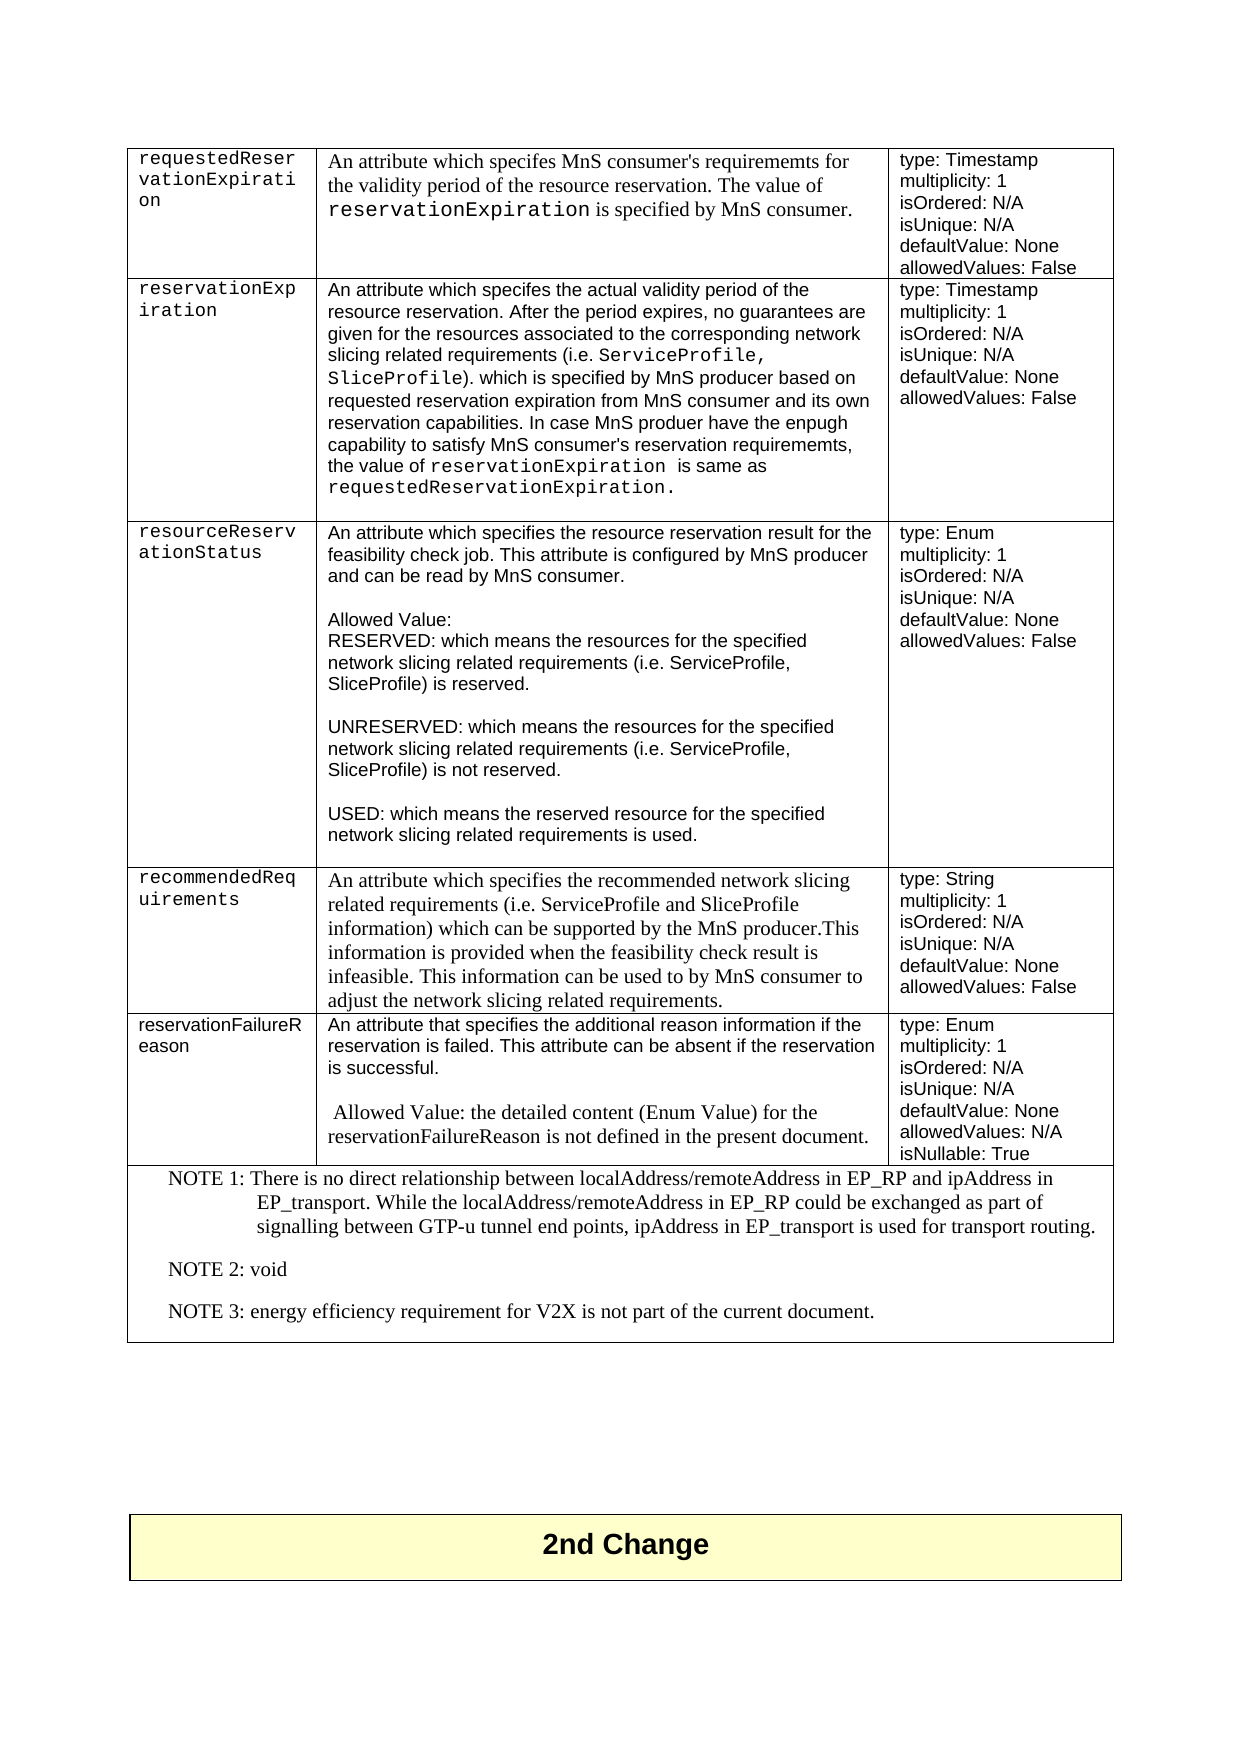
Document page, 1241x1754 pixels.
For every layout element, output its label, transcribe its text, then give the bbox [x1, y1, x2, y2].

table_cell An attribute which specifes MnS consumer's requirememts for the validity period of the resource reservation. The value of reservationExpiration is specified by MnS consumer. [317, 149, 888, 278]
table_cell type: Timestamp multiplicity: 1 isOrdered: N/A isUnique: N/A defaultValue: None allowedValues: False [889, 279, 1113, 521]
table_cell requestedReservationExpiration [128, 149, 316, 278]
table_cell type: Enum multiplicity: 1 isOrdered: N/A isUnique: N/A defaultValue: None allowedValues: N/A isNullable: True [889, 1014, 1113, 1164]
table_cell resourceReservationStatus [128, 522, 316, 867]
table_cell recommendedRequirements [128, 868, 316, 1012]
table_cell An attribute which specifies the resource reservation result for the feasibility check job. This attribute is configured by MnS producer and can be read by MnS consumer. Allowed Value: RESERVED: which means the resources for the specified network slicing related requirements (i.e. ServiceProfile, SliceProfile) is reserved. UNRESERVED: which means the resources for the specified network slicing related requirements (i.e. ServiceProfile, SliceProfile) is not reserved. USED: which means the reserved resource for the specified network slicing related requirements is used. [317, 522, 888, 867]
table_cell An attribute which specifes the actual validity period of the resource reservation. After the period expires, no guarantees are given for the resources associated to the corresponding network slicing related requirements (i.e. ServiceProfile, SliceProfile). which is specified by MnS producer based on requested reservation expiration from MnS consumer and its own reservation capabilities. In case MnS produer have the enpugh capability to satisfy MnS consumer's reservation requirememts, the value of reservationExpiration is same as requestedReservationExpiration. [317, 279, 888, 521]
table_cell type: String multiplicity: 1 isOrdered: N/A isUnique: N/A defaultValue: None allowedValues: False [889, 868, 1113, 1012]
table_cell type: Enum multiplicity: 1 isOrdered: N/A isUnique: N/A defaultValue: None allowedValues: False [889, 522, 1113, 867]
table_cell NOTE 1: There is no direct relationship between localAddress/remoteAddress in EP_RP and ipAddress in EP_transport. While the localAddress/remoteAddress in EP_RP could be exchanged as part of signalling between GTP-u tunnel end points, ipAddress in EP_transport is used for transport routing. NOTE 2: void NOTE 3: energy efficiency requirement for V2X is not part of the current document. [128, 1166, 1113, 1342]
table_cell An attribute that specifies the additional reason information if the reservation is failed. This attribute can be absent if the reservation is successful. Allowed Value: the detailed content (Enum Value) for the reservationFailureReason is not defined in the present document. [317, 1014, 888, 1164]
table_cell type: Timestamp multiplicity: 1 isOrdered: N/A isUnique: N/A defaultValue: None allowedValues: False [889, 149, 1113, 278]
table_cell An attribute which specifies the recommended network slicing related requirements (i.e. ServiceProfile and SliceProfile information) which can be supported by the MnS producer.This information is provided when the feasibility check result is infeasible. This information can be used to by MnS consumer to adjust the network slicing related requirements. [317, 868, 888, 1012]
table_header 2nd Change [131, 1515, 1121, 1579]
table_cell reservationFailureReason [128, 1014, 316, 1164]
table_cell reservationExpiration [128, 279, 316, 521]
